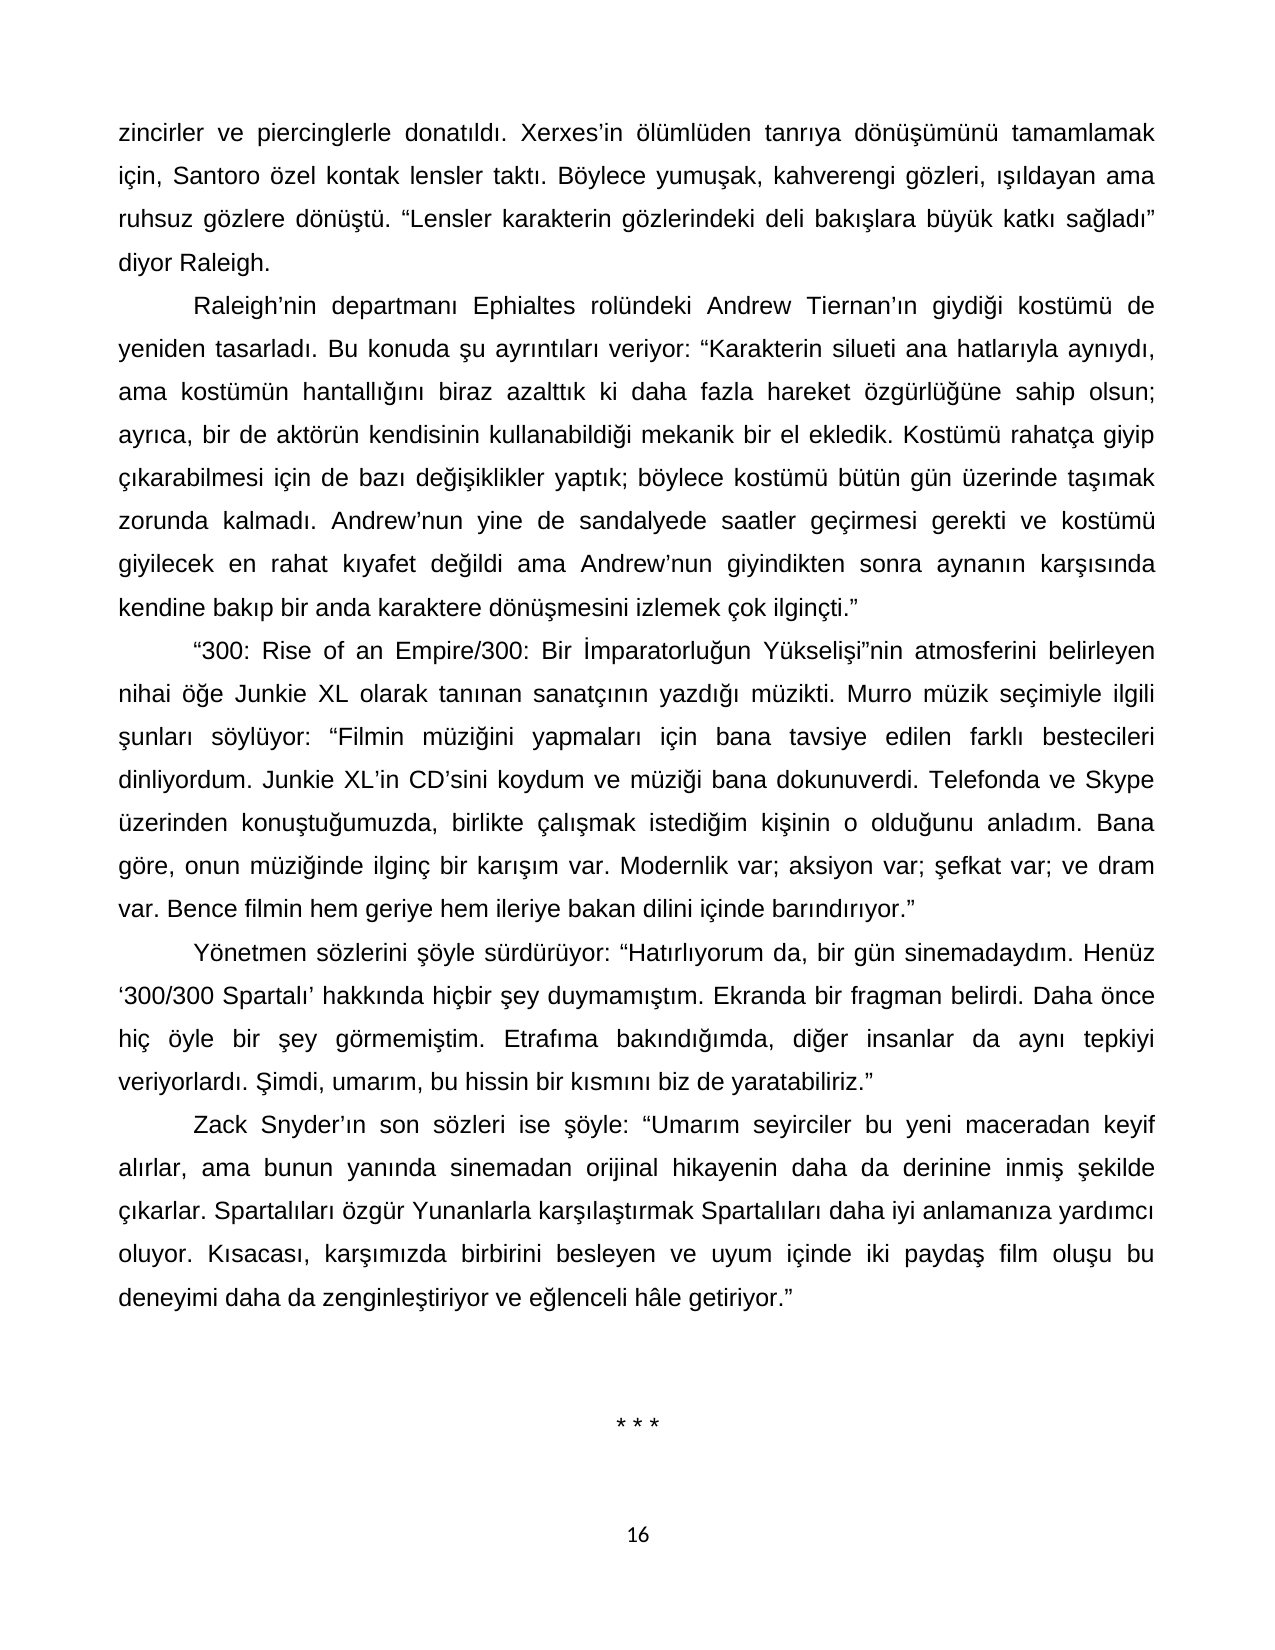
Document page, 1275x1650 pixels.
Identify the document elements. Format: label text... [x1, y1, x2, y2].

text * * * [118, 1412, 1157, 1441]
text “300: Rise of an Empire/300: Bir İmparatorluğun Yükselişi”nin atmosferini belirleyen nihai öğe Junkie XL olarak tanınan sanatçının yazdığı müzikti. Murro müzik seçimiyle ilgili şunları söylüyor: “Filmin müziğini yapmaları için bana tavsiye edilen farklı bestecileri dinliyordum. Junkie XL’in CD’sini koydum ve müziği bana dokunuverdi. Telefonda ve Skype üzerinden konuştuğumuzda, birlikte çalışmak istediğim kişinin o olduğunu anladım. Bana göre, onun müziğinde ilginç bir karışım var. Modernlik var; aksiyon var; şefkat var; ve dram var. Bence filmin hem geriye hem ileriye bakan dilini içinde barındırıyor.” [118, 636, 1157, 923]
text Raleigh’nin departmanı Ephialtes rolündeki Andrew Tiernan’ın giydiği kostümü de yeniden tasarladı. Bu konuda şu ayrıntıları veriyor: “Karakterin silueti ana hatlarıyla aynıydı, ama kostümün hantallığını biraz azalttık ki daha fazla hareket özgürlüğüne sahip olsun; ayrıca, bir de aktörün kendisinin kullanabildiği mekanik bir el ekledik. Kostümü rahatça giyip çıkarabilmesi için de bazı değişiklikler yaptık; böylece kostümü bütün gün üzerinde taşımak zorunda kalmadı. Andrew’nun yine de sandalyede saatler geçirmesi gerekti ve kostümü giyilecek en rahat kıyafet değildi ama Andrew’nun giyindikten sonra aynanın karşısında kendine bakıp bir anda karaktere dönüşmesini izlemek çok ilginçti.” [118, 291, 1157, 621]
text Yönetmen sözlerini şöyle sürdürüyor: “Hatırlıyorum da, bir gün sinemadaydım. Henüz ‘300/300 Spartalı’ hakkında hiçbir şey duymamıştım. Ekranda bir fragman belirdi. Daha önce hiç öyle bir şey görmemiştim. Etrafıma bakındığımda, diğer insanlar da aynı tepkiyi veriyorlardı. Şimdi, umarım, bu hissin bir kısmını biz de yaratabiliriz.” [118, 937, 1157, 1096]
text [118, 118, 1157, 276]
text Zack Snyder’ın son sözleri ise şöyle: “Umarım seyirciler bu yeni maceradan keyif alırlar, ama bunun yanında sinemadan orijinal hikayenin daha da derinine inmiş şekilde çıkarlar. Spartalıları özgür Yunanlarla karşılaştırmak Spartalıları daha iyi anlamanıza yardımcı oluyor. Kısacası, karşımızda birbirini besleyen ve uyum içinde iki paydaş film oluşu bu deneyimi daha da zenginleştiriyor ve eğlenceli hâle getiriyor.” [118, 1110, 1157, 1311]
